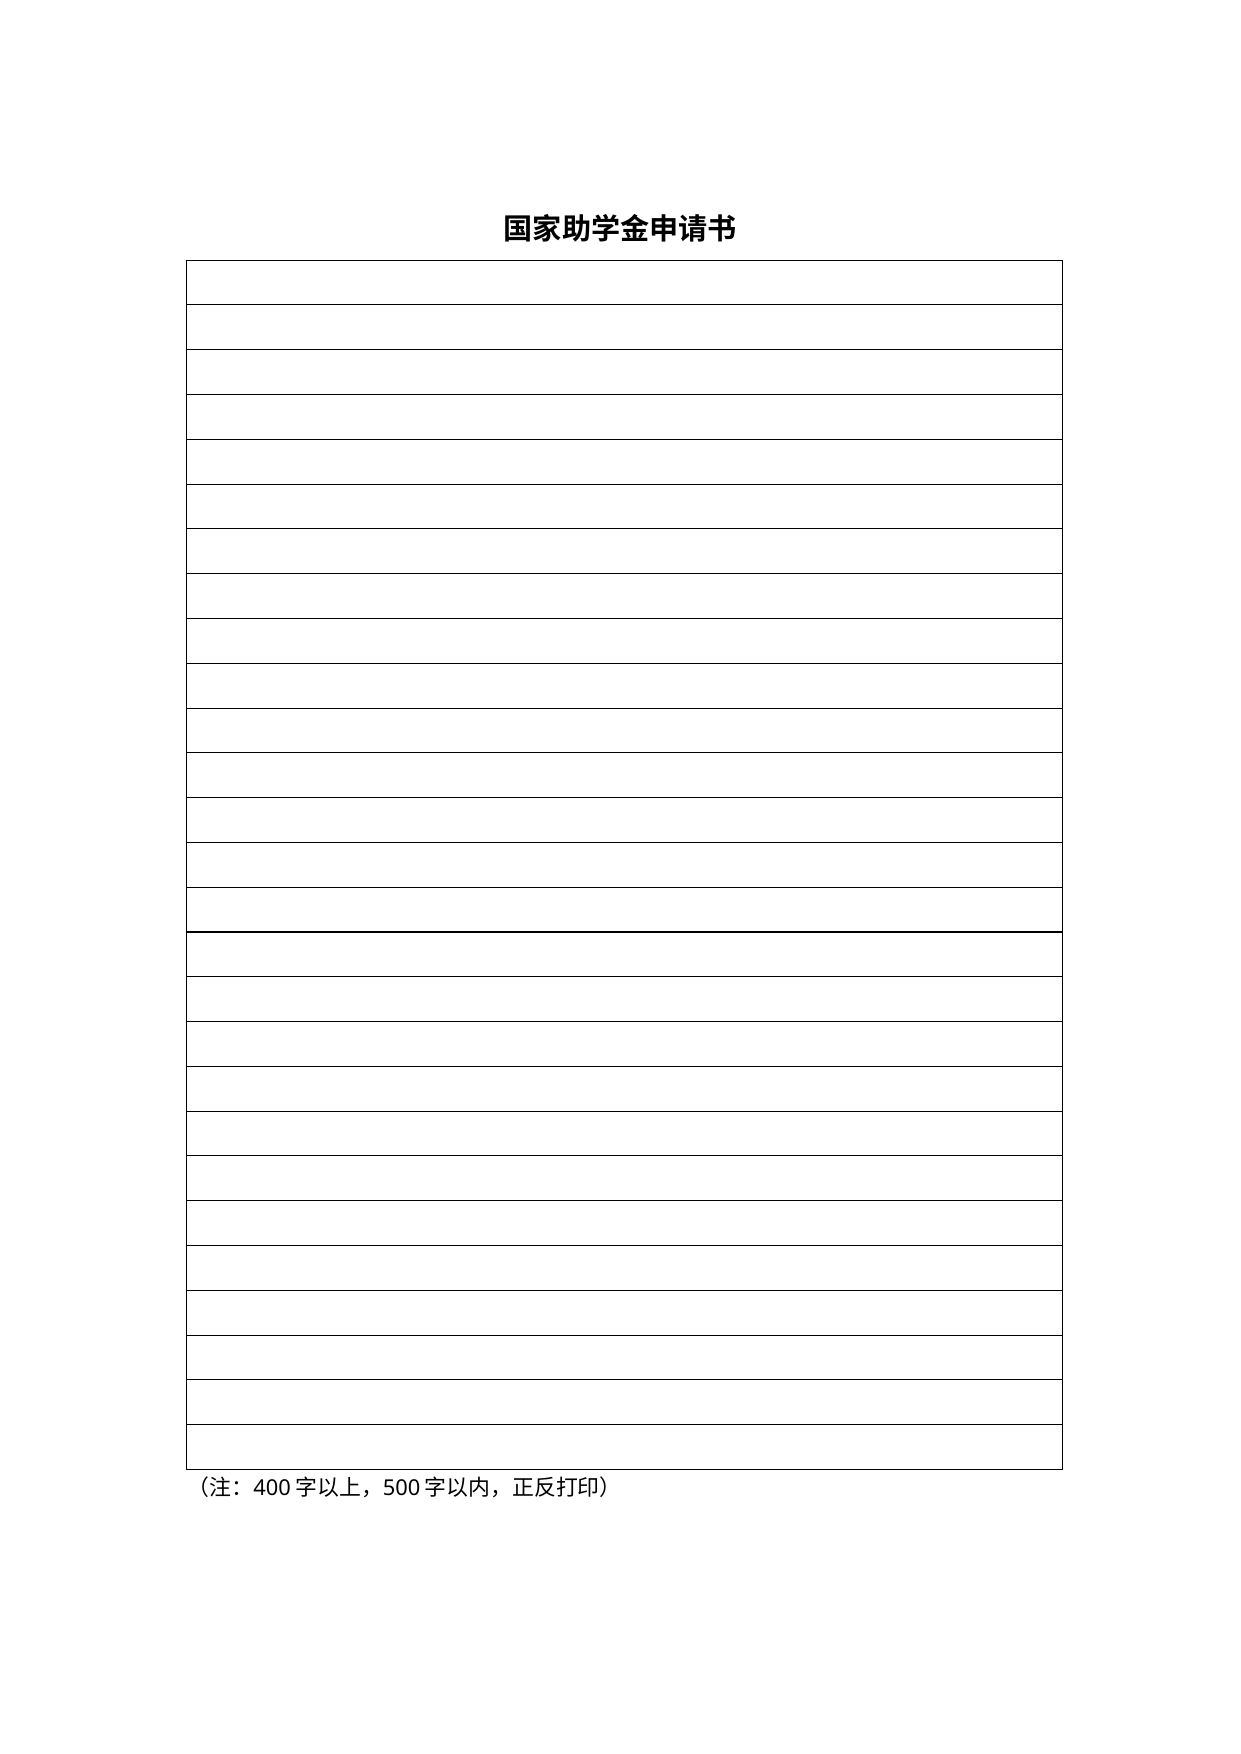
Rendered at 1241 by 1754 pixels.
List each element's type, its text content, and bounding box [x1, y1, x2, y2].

table_cell [187, 485, 1062, 528]
table_cell [187, 1067, 1062, 1111]
table_cell [187, 709, 1062, 752]
table_cell [187, 664, 1062, 707]
table_cell [187, 1246, 1062, 1290]
table_cell [187, 529, 1062, 573]
table_cell [187, 933, 1062, 976]
text （注：400字以上，500字以内，正反打印） [187, 1470, 1053, 1502]
table_cell [187, 395, 1062, 439]
table_cell [187, 1380, 1062, 1424]
table_cell [187, 843, 1062, 887]
table_cell [187, 619, 1062, 663]
table_cell [187, 305, 1062, 349]
table_cell [187, 1336, 1062, 1379]
table_cell [187, 798, 1062, 842]
table_cell [187, 440, 1062, 483]
table_cell [187, 1022, 1062, 1066]
table_cell [187, 1156, 1062, 1200]
table_cell [187, 1201, 1062, 1245]
table_cell [187, 350, 1062, 394]
table_cell [187, 753, 1062, 797]
text 国家助学金申请书 [187, 194, 1053, 259]
table_cell [187, 1425, 1062, 1469]
table_header [187, 261, 1062, 304]
table_cell [187, 888, 1062, 931]
table_cell [187, 1112, 1062, 1155]
table_cell [187, 574, 1062, 618]
table_cell [187, 1291, 1062, 1334]
table_cell [187, 977, 1062, 1021]
